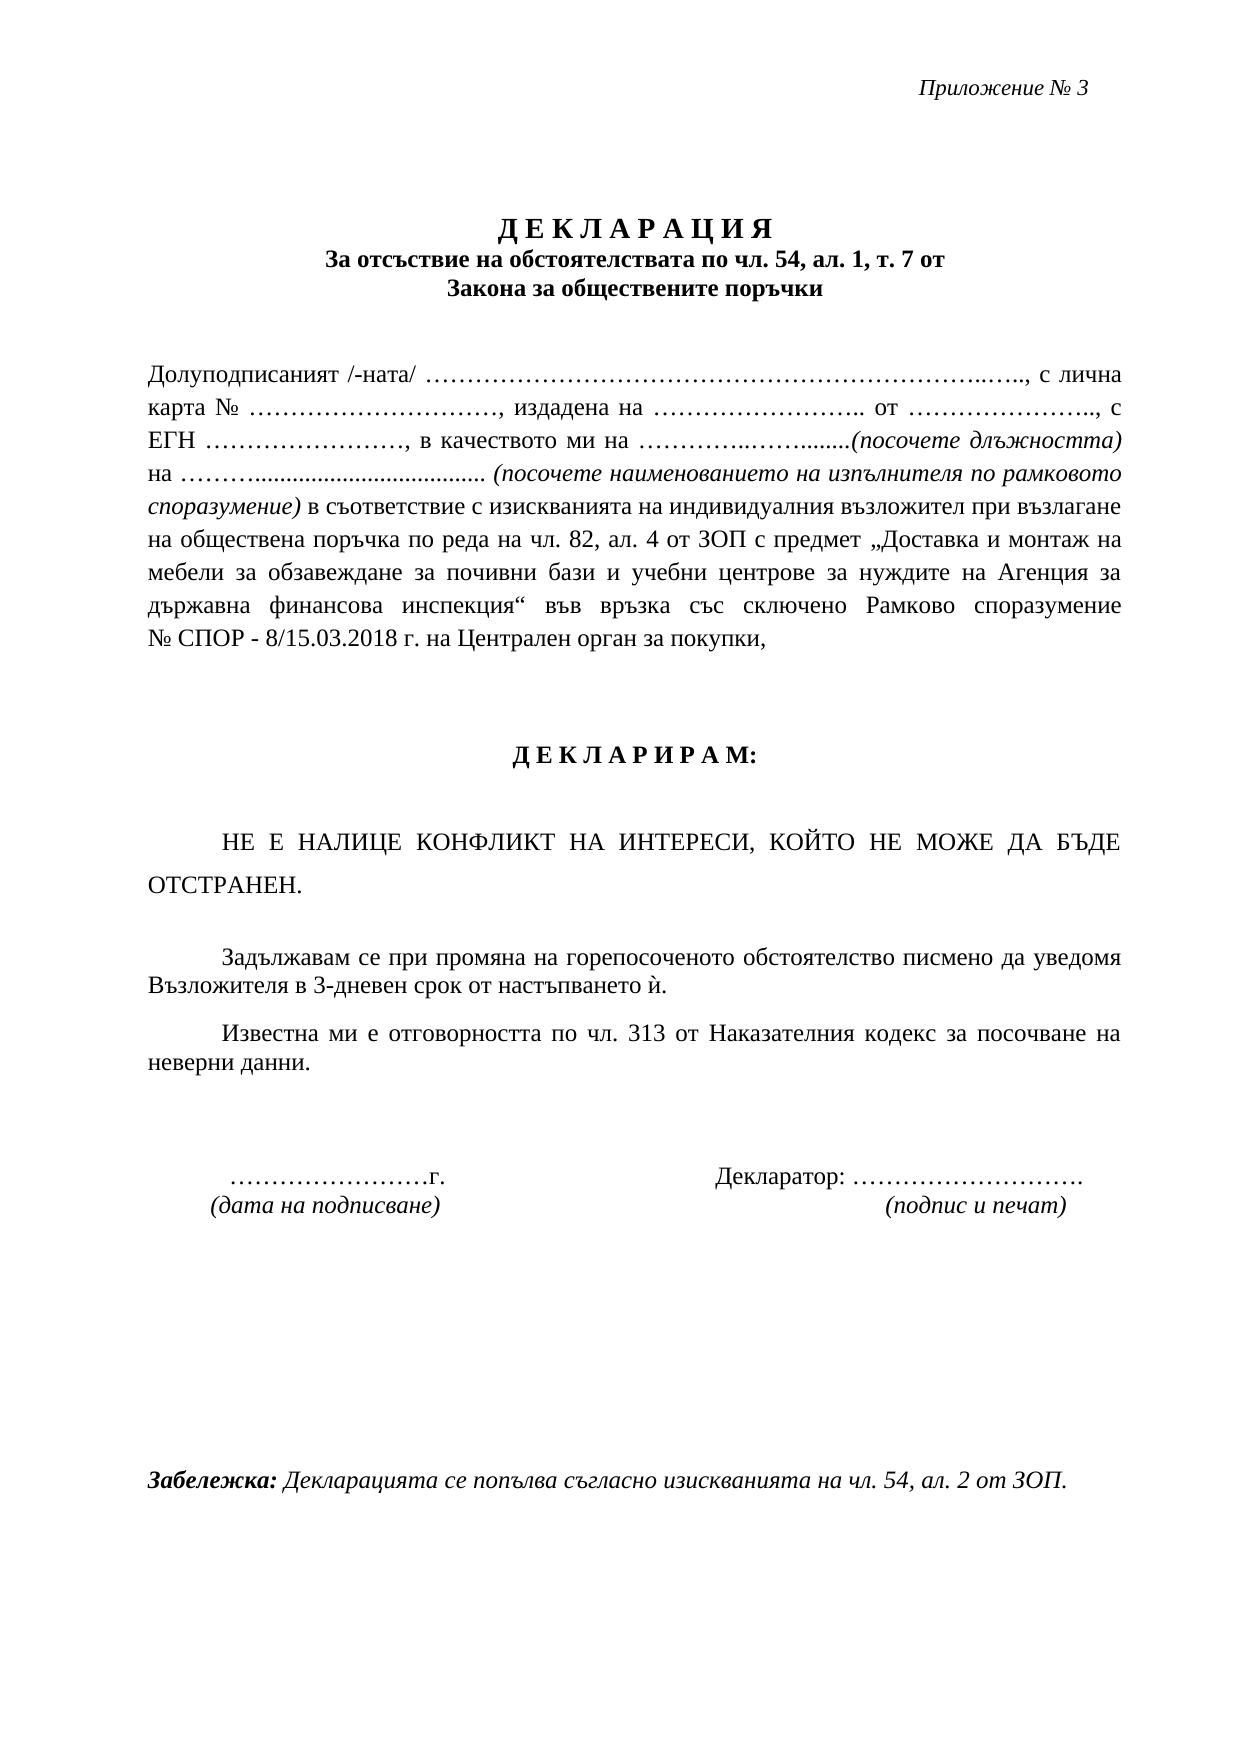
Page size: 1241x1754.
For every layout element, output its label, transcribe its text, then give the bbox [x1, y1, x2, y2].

text НЕ Е НАЛИЦЕ КОНФЛИКТ НА ИНТЕРЕСИ, КОЙТО НЕ МОЖЕ ДА БЪДЕ ОТСТРАНЕН. [148, 827, 1122, 899]
text Забележка: Декларацията се попълва съгласно изискванията на чл. 54, ал. 2 от ЗОП. [148, 1465, 1122, 1494]
text ……………………г. Декларатор: ………………………. [148, 1161, 1122, 1190]
text Закона за обществените поръчки [148, 273, 1122, 302]
text Долуподписаният /-ната/ …………………………………………………………..….., с лична карта № …………………………, издадена на …………………….. от ………………….., с ЕГН ……………………, в качеството ми на …………..……........(посочете длъжността) на ………..................................... (посочете наименованието на изпълнителя по рамковото споразумение) в съответствие с изискванията на индивидуалния възложител при възлагане на обществена поръчка по реда на чл. 82, ал. 4 от ЗОП с предмет „Доставка и монтаж на мебели за обзавеждане за почивни бази и учебни центрове за нуждите на Агенция за държавна финансова инспекция“ във връзка със сключено Рамково споразумение № СПОР - 8/15.03.2018 г. на Централен орган за покупки, [148, 359, 1122, 652]
text Д Е К Л А Р А Ц И Я [148, 211, 1122, 244]
text (дата на подписване) (подпис и печат) [148, 1190, 1122, 1219]
text Д Е К Л А Р И Р А М: [148, 741, 1122, 769]
text За отсъствие на обстоятелствата по чл. 54, ал. 1, т. 7 от [148, 244, 1122, 273]
text Задължавам се при промяна на горепосоченото обстоятелство писмено да уведомя Възложителя в 3-дневен срок от настъпването ѝ. [148, 942, 1122, 999]
text Известна ми е отговорността по чл. 313 от Наказателния кодекс за посочване на неверни данни. [148, 1018, 1122, 1076]
